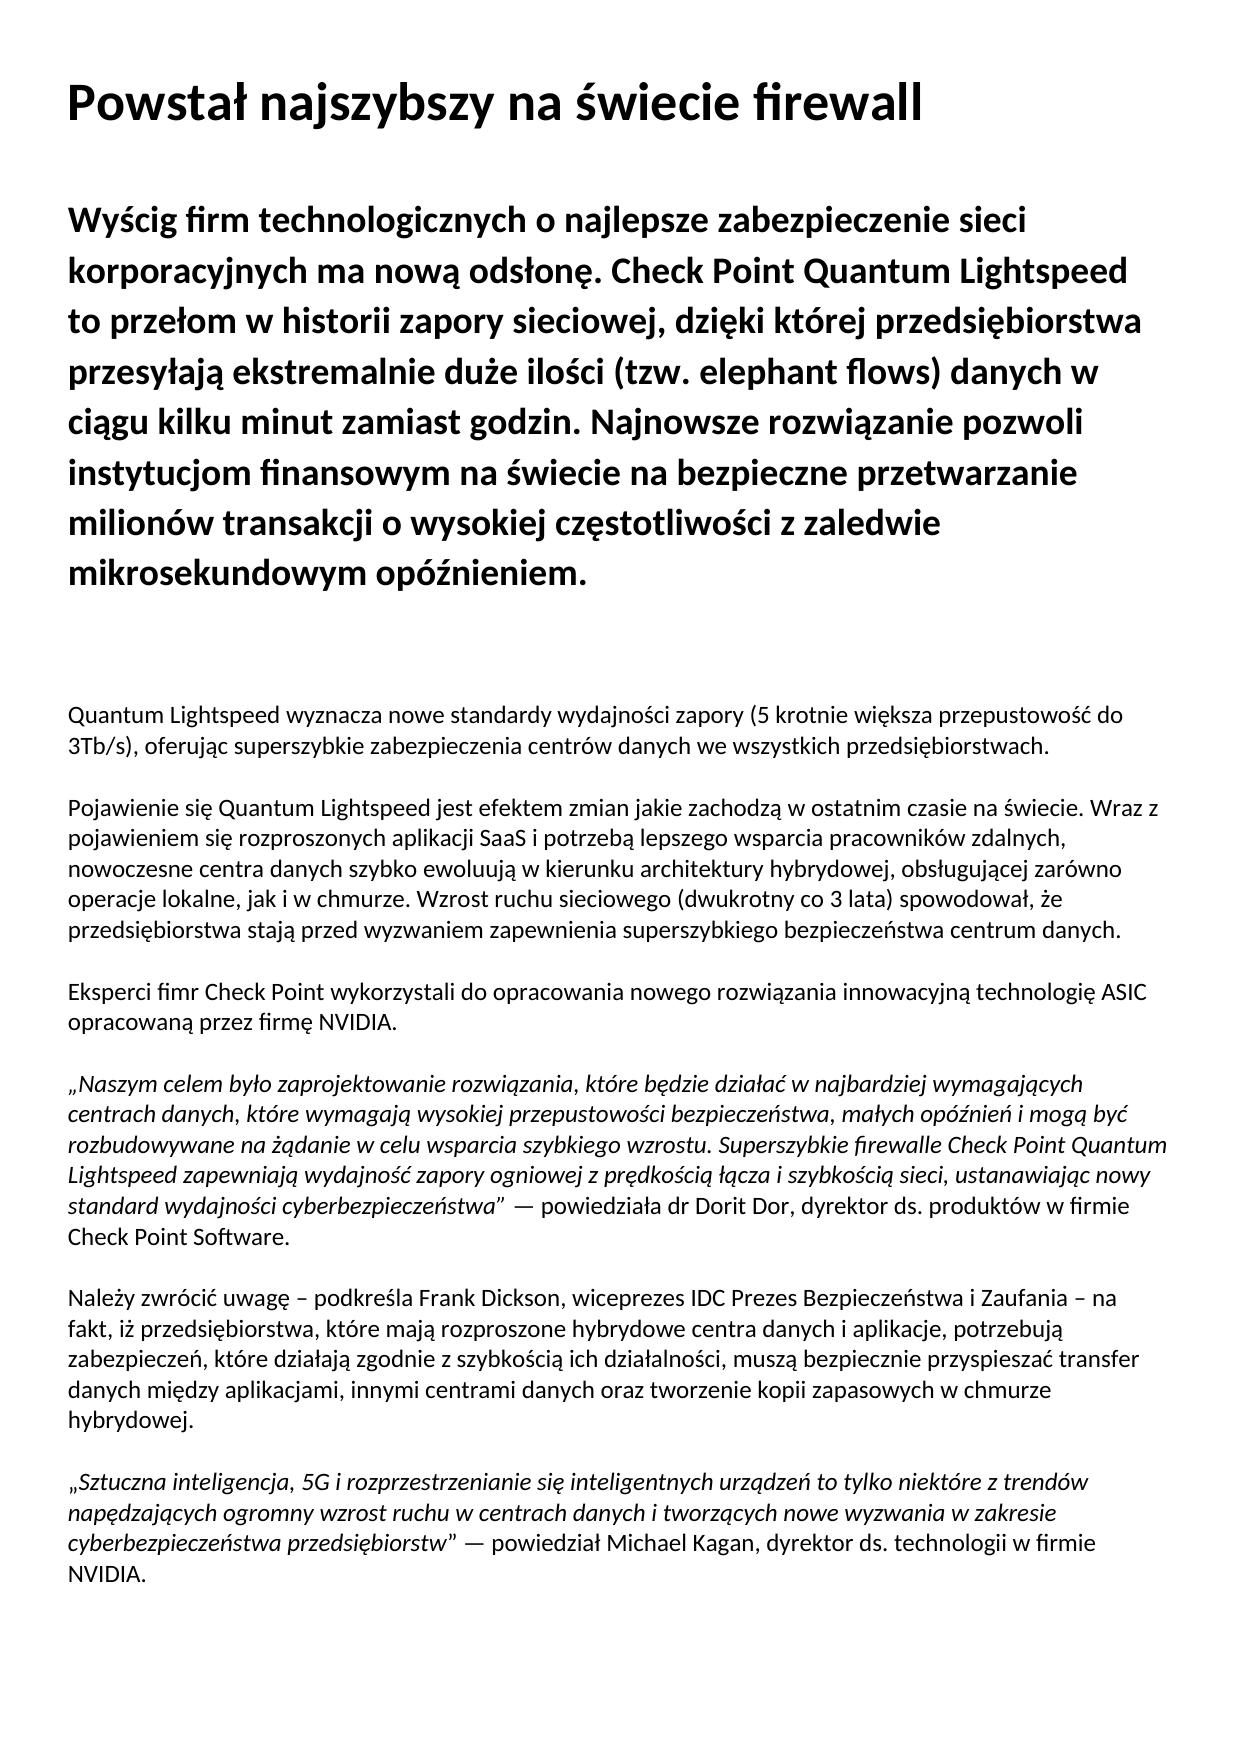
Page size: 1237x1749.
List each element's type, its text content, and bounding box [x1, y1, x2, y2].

text „Naszym celem było zaprojektowanie rozwiązania, które będzie działać w najbardziej wymagających centrach danych, które wymagają wysokiej przepustowości bezpieczeństwa, małych opóźnień i mogą być rozbudowywane na żądanie w celu wsparcia szybkiego wzrostu. Superszybkie firewalle Check Point Quantum Lightspeed zapewniają wydajność zapory ogniowej z prędkością łącza i szybkością sieci, ustanawiając nowy standard wydajności cyberbezpieczeństwa” — powiedziała dr Dorit Dor, dyrektor ds. produktów w firmie Check Point Software. [68, 1068, 1169, 1251]
text Powstał najszybszy na świecie firewall [68, 68, 1169, 134]
text Pojawienie się Quantum Lightspeed jest efektem zmian jakie zachodzą w ostatnim czasie na świecie. Wraz z pojawieniem się rozproszonych aplikacji SaaS i potrzebą lepszego wsparcia pracowników zdalnych, nowoczesne centra danych szybko ewoluują w kierunku architektury hybrydowej, obsługującej zarówno operacje lokalne, jak i w chmurze. Wzrost ruchu sieciowego (dwukrotny co 3 lata) spowodował, że przedsiębiorstwa stają przed wyzwaniem zapewnienia superszybkiego bezpieczeństwa centrum danych. [68, 792, 1169, 944]
text Quantum Lightspeed wyznacza nowe standardy wydajności zapory (5 krotnie większa przepustowość do 3Tb/s), oferując superszybkie zabezpieczenia centrów danych we wszystkich przedsiębiorstwach. [68, 700, 1169, 761]
text „Sztuczna inteligencja, 5G i rozprzestrzenianie się inteligentnych urządzeń to tylko niektóre z trendów napędzających ogromny wzrost ruchu w centrach danych i tworzących nowe wyzwania w zakresie cyberbezpieczeństwa przedsiębiorstw” — powiedział Michael Kagan, dyrektor ds. technologii w firmie NVIDIA. [68, 1466, 1169, 1588]
text Należy zwrócić uwagę – podkreśla Frank Dickson, wiceprezes IDC Prezes Bezpieczeństwa i Zaufania – na fakt, iż przedsiębiorstwa, które mają rozproszone hybrydowe centra danych i aplikacje, potrzebują zabezpieczeń, które działają zgodnie z szybkością ich działalności, muszą bezpiecznie przyspieszać transfer danych między aplikacjami, innymi centrami danych oraz tworzenie kopii zapasowych w chmurze hybrydowej. [68, 1282, 1169, 1435]
text Wyścig firm technologicznych o najlepsze zabezpieczenie sieci korporacyjnych ma nową odsłonę. Check Point Quantum Lightspeed to przełom w historii zapory sieciowej, dzięki której przedsiębiorstwa przesyłają ekstremalnie duże ilości (tzw. elephant flows) danych w ciągu kilku minut zamiast godzin. Najnowsze rozwiązanie pozwoli instytucjom finansowym na świecie na bezpieczne przetwarzanie milionów transakcji o wysokiej częstotliwości z zaledwie mikrosekundowym opóźnieniem. [68, 196, 1169, 595]
text Eksperci fimr Check Point wykorzystali do opracowania nowego rozwiązania innowacyjną technologię ASIC opracowaną przez firmę NVIDIA. [68, 976, 1169, 1037]
